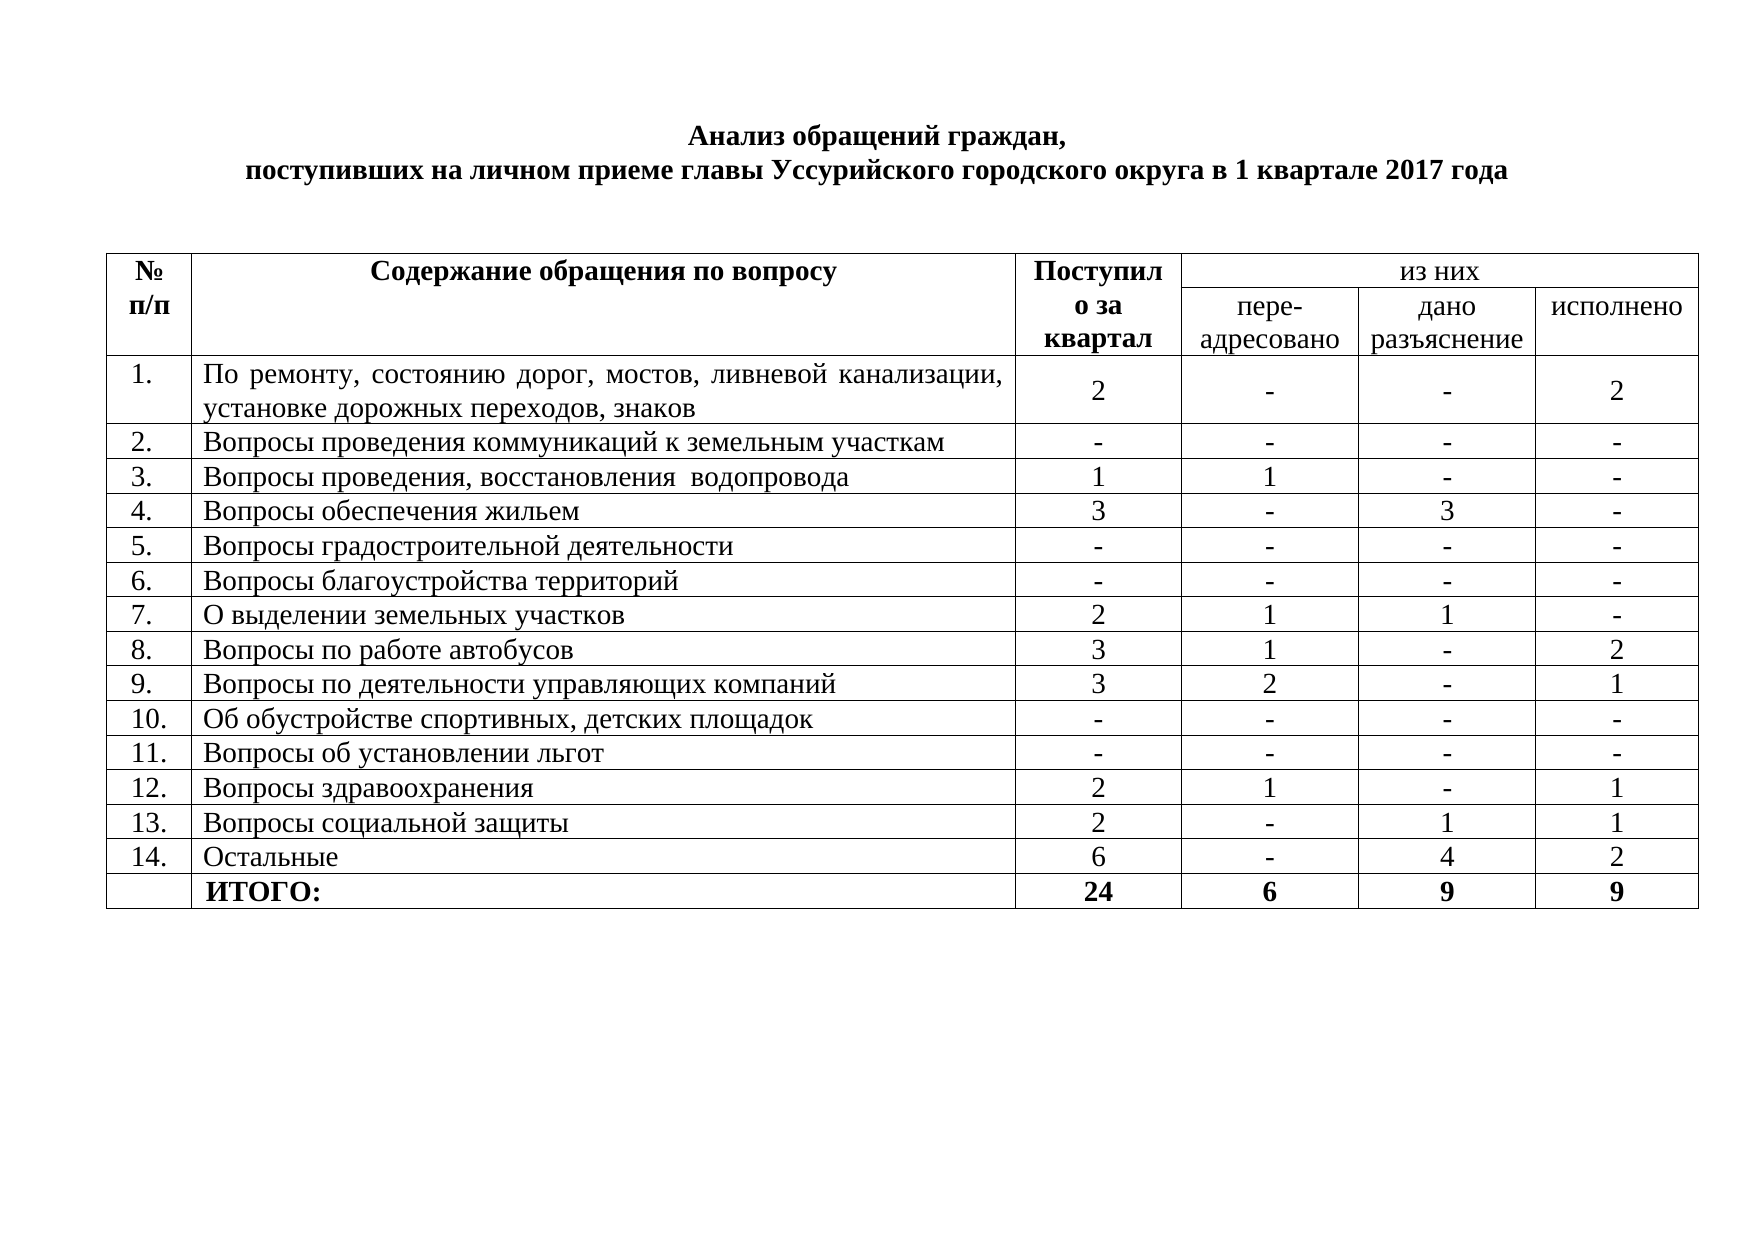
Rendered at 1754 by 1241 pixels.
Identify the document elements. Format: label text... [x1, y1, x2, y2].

table_cell [107, 563, 191, 596]
table_cell 3 [1359, 494, 1535, 527]
table_cell - [1359, 528, 1535, 562]
table_cell 1 [1016, 459, 1181, 492]
table_cell - [1536, 736, 1698, 769]
table_cell дано разъяснение [1359, 288, 1535, 355]
table_cell - [1016, 563, 1181, 596]
table_cell 4 [1359, 839, 1535, 873]
table_cell [107, 805, 191, 838]
table_cell Вопросы здравоохранения [192, 770, 1015, 804]
table_cell - [1536, 528, 1698, 562]
table_cell [107, 632, 191, 665]
table_cell Об обустройстве спортивных, детских площадок [192, 701, 1015, 734]
table_cell [107, 736, 191, 769]
table_cell - [1359, 632, 1535, 665]
table_cell Вопросы по работе автобусов [192, 632, 1015, 665]
table_cell - [1536, 597, 1698, 631]
table_cell 2 [1016, 805, 1181, 838]
text Анализ обращений граждан, [118, 118, 1636, 152]
table_cell 6 [1182, 874, 1358, 907]
table_cell О выделении земельных участков [192, 597, 1015, 631]
table_cell Вопросы градостроительной деятельности [192, 528, 1015, 562]
table_cell Вопросы по деятельности управляющих компаний [192, 666, 1015, 700]
table_header № п/п [107, 254, 191, 355]
table_cell Вопросы социальной защиты [192, 805, 1015, 838]
table_cell Остальные [192, 839, 1015, 873]
table_cell 1 [1182, 597, 1358, 631]
table_cell 9 [1359, 874, 1535, 907]
table_cell 1 [1536, 805, 1698, 838]
table_cell Вопросы обеспечения жильем [192, 494, 1015, 527]
table_cell Вопросы проведения, восстановления водопровода [192, 459, 1015, 492]
table_cell - [1182, 701, 1358, 734]
table_cell [107, 666, 191, 700]
table_cell - [1536, 563, 1698, 596]
table_cell - [1016, 736, 1181, 769]
table_cell 2 [1536, 632, 1698, 665]
table_cell [107, 874, 191, 907]
table_cell Вопросы проведения коммуникаций к земельным участкам [192, 424, 1015, 458]
table_cell [107, 494, 191, 527]
table_cell - [1359, 424, 1535, 458]
table_cell 3 [1016, 632, 1181, 665]
table_cell - [1536, 459, 1698, 492]
table_cell 2 [1536, 839, 1698, 873]
table_cell 1 [1182, 459, 1358, 492]
table_cell 24 [1016, 874, 1181, 907]
table_cell - [1359, 356, 1535, 423]
table_cell - [1359, 563, 1535, 596]
table_cell - [1359, 459, 1535, 492]
table_cell - [1536, 494, 1698, 527]
table_cell [107, 597, 191, 631]
table_header из них [1182, 254, 1698, 287]
table_cell - [1016, 528, 1181, 562]
table_cell [107, 528, 191, 562]
table_header Поступило за квартал [1016, 254, 1181, 355]
table_cell 1 [1359, 805, 1535, 838]
table_cell 3 [1016, 494, 1181, 527]
table_cell Вопросы об установлении льгот [192, 736, 1015, 769]
table_cell 3 [1016, 666, 1181, 700]
table_cell 9 [1536, 874, 1698, 907]
table_cell 2 [1016, 597, 1181, 631]
table_cell По ремонту, состоянию дорог, мостов, ливневой канализации, установке дорожных переходов, знаков [192, 356, 1015, 423]
table_header Содержание обращения по вопросу [192, 254, 1015, 355]
table_cell 1 [1359, 597, 1535, 631]
table_cell - [1182, 805, 1358, 838]
table_cell [107, 701, 191, 734]
table_cell пере- адресовано [1182, 288, 1358, 355]
table_cell [107, 424, 191, 458]
table_cell - [1182, 736, 1358, 769]
table_cell 6 [1016, 839, 1181, 873]
table_cell исполнено [1536, 288, 1698, 355]
table_cell - [1536, 701, 1698, 734]
table_cell - [1182, 356, 1358, 423]
table_cell - [1182, 528, 1358, 562]
table_cell ИТОГО: [192, 874, 1015, 907]
table_cell [107, 770, 191, 804]
table_cell - [1359, 666, 1535, 700]
table_cell - [1182, 494, 1358, 527]
table_cell 1 [1536, 666, 1698, 700]
table_cell 2 [1536, 356, 1698, 423]
table_cell - [1359, 770, 1535, 804]
table_cell - [1182, 563, 1358, 596]
table_cell - [1359, 701, 1535, 734]
table_cell 2 [1016, 356, 1181, 423]
table_cell [107, 356, 191, 423]
table_cell 2 [1016, 770, 1181, 804]
text поступивших на личном приеме главы Уссурийского городского округа в 1 квартале 2017 года [118, 152, 1636, 185]
table_cell 1 [1182, 632, 1358, 665]
table_cell - [1016, 424, 1181, 458]
table_cell 1 [1182, 770, 1358, 804]
table_cell [107, 839, 191, 873]
table_cell 1 [1536, 770, 1698, 804]
table_cell - [1016, 701, 1181, 734]
table_cell [107, 459, 191, 492]
table_cell - [1536, 424, 1698, 458]
table_cell - [1182, 424, 1358, 458]
table_cell Вопросы благоустройства территорий [192, 563, 1015, 596]
table_cell - [1359, 736, 1535, 769]
table_cell - [1182, 839, 1358, 873]
table_cell 2 [1182, 666, 1358, 700]
